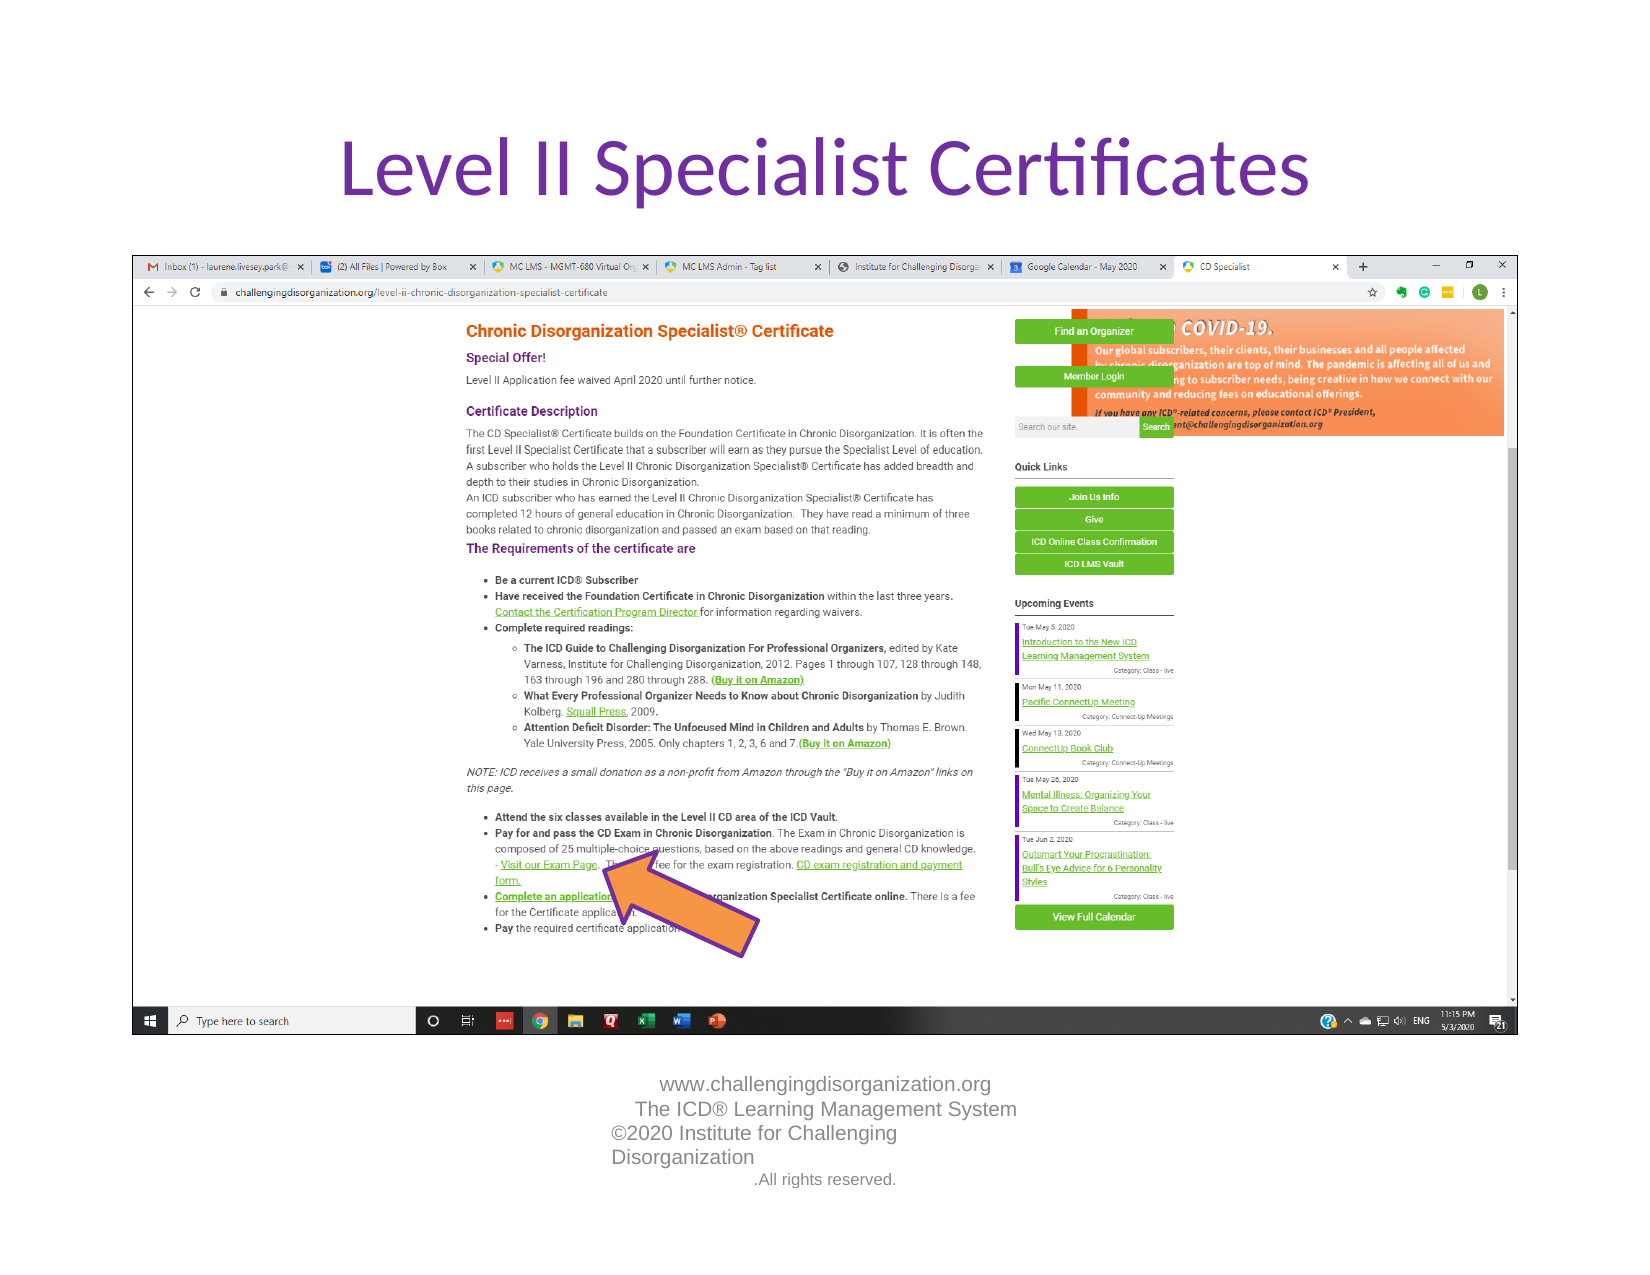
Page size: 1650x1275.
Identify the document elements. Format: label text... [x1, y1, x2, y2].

text Level II Specialist Certificates [164, 119, 1486, 214]
picture [133, 256, 1517, 1034]
